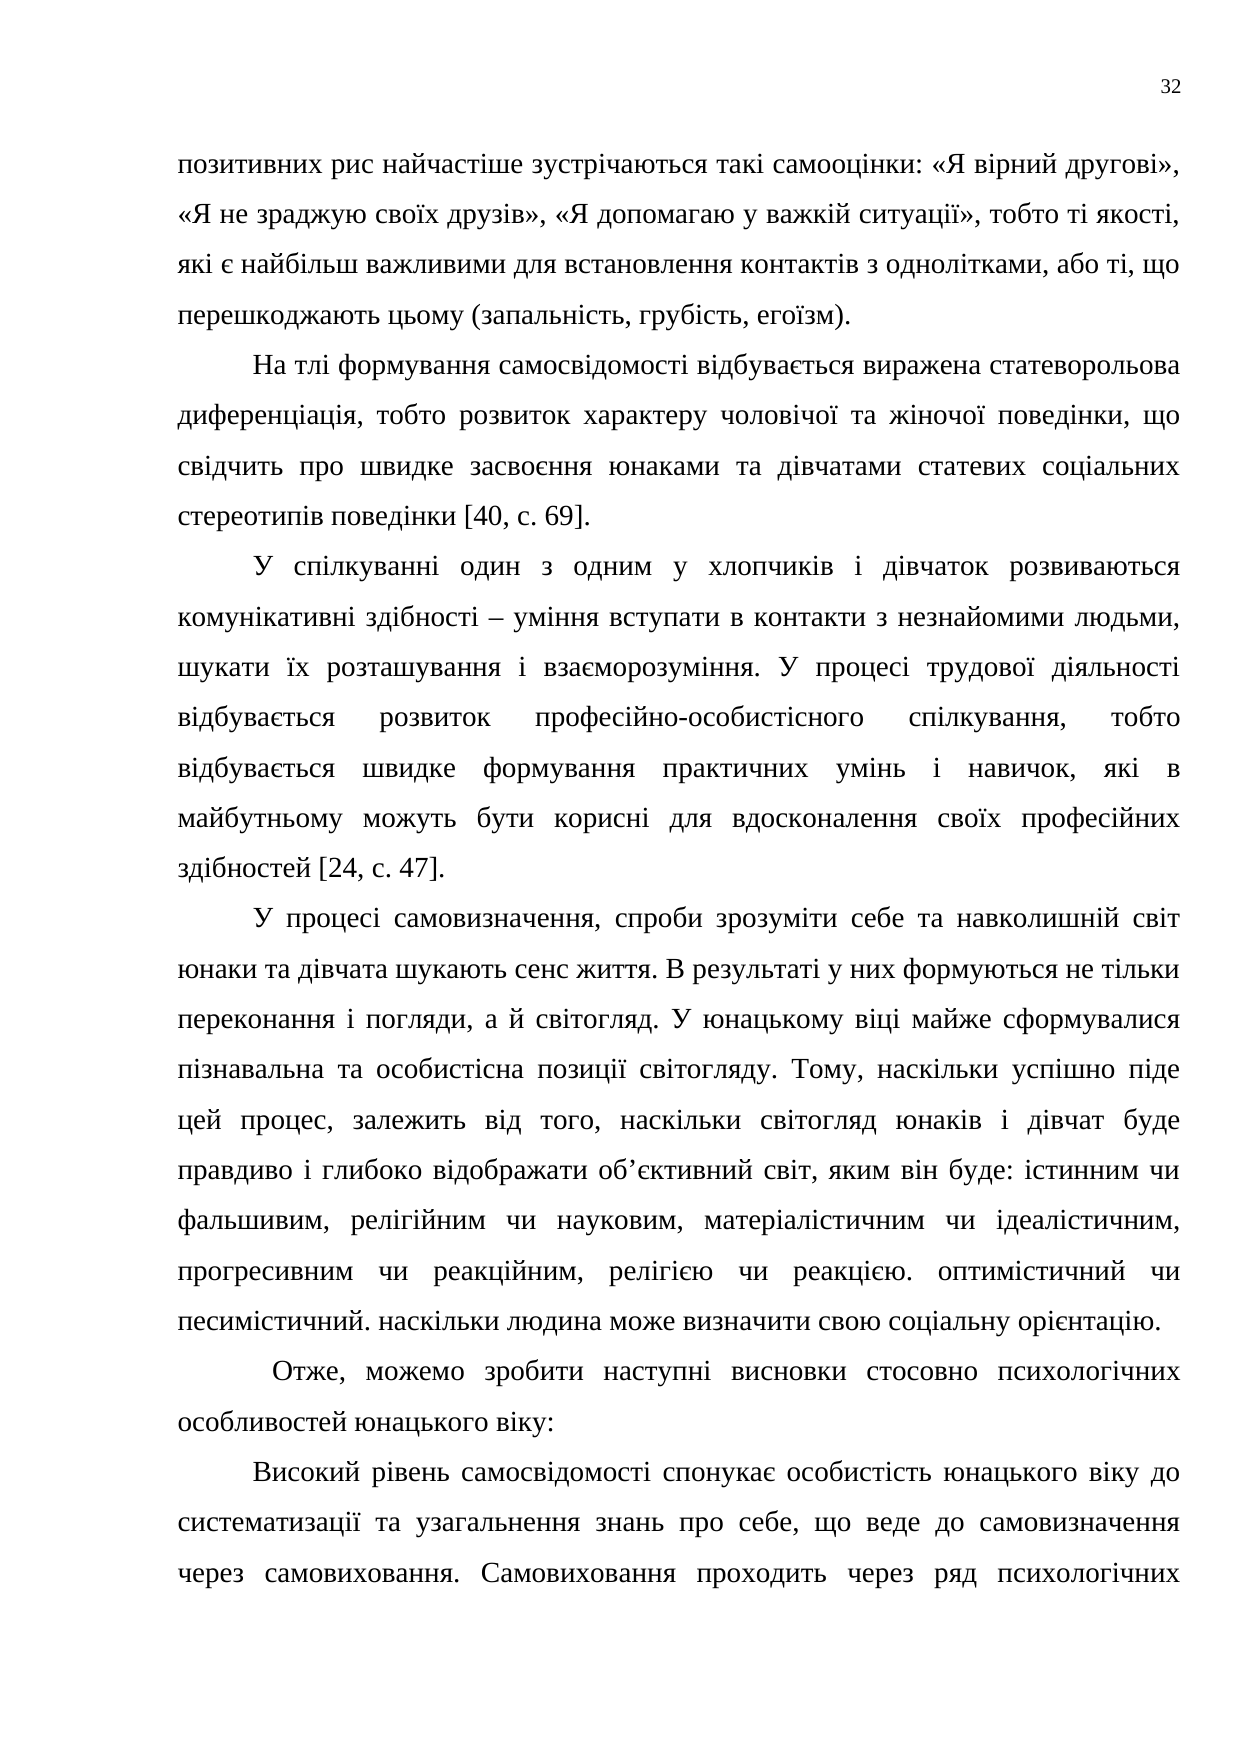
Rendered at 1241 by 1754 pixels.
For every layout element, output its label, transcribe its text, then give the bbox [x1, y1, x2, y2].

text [177, 146, 1181, 330]
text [177, 1454, 1181, 1588]
text Отже, можемо зробити наступні висновки стосовно психологічних особливостей юнацького віку: [177, 1353, 1181, 1437]
text На тлі формування самосвідомості відбувається виражена статеворольова диференціація, тобто розвиток характеру чоловічої та жіночої поведінки, що свідчить про швидке засвоєння юнаками та дівчатами статевих соціальних стереотипів поведінки [40, с. 69]. [177, 347, 1181, 532]
text У спілкуванні один з одним у хлопчиків і дівчаток розвиваються комунікативні здібності – уміння вступати в контакти з незнайомими людьми, шукати їх розташування і взаєморозуміння. У процесі трудової діяльності відбувається розвиток професійно-особистісного спілкування, тобто відбувається швидке формування практичних умінь і навичок, які в майбутньому можуть бути корисні для вдосконалення своїх професійних здібностей [24, с. 47]. [177, 548, 1181, 884]
text У процесі самовизначення, спроби зрозуміти себе та навколишній світ юнаки та дівчата шукають сенс життя. В результаті у них формуються не тільки переконання і погляди, а й світогляд. У юнацькому віці майже сформувалися пізнавальна та особистісна позиції світогляду. Тому, наскільки успішно піде цей процес, залежить від того, наскільки світогляд юнаків і дівчат буде правдиво і глибоко відображати об’єктивний світ, яким він буде: істинним чи фальшивим, релігійним чи науковим, матеріалістичним чи ідеалістичним, прогресивним чи реакційним, релігією чи реакцією. оптимістичний чи песимістичний. наскільки людина може визначити свою соціальну орієнтацію. [177, 901, 1181, 1337]
